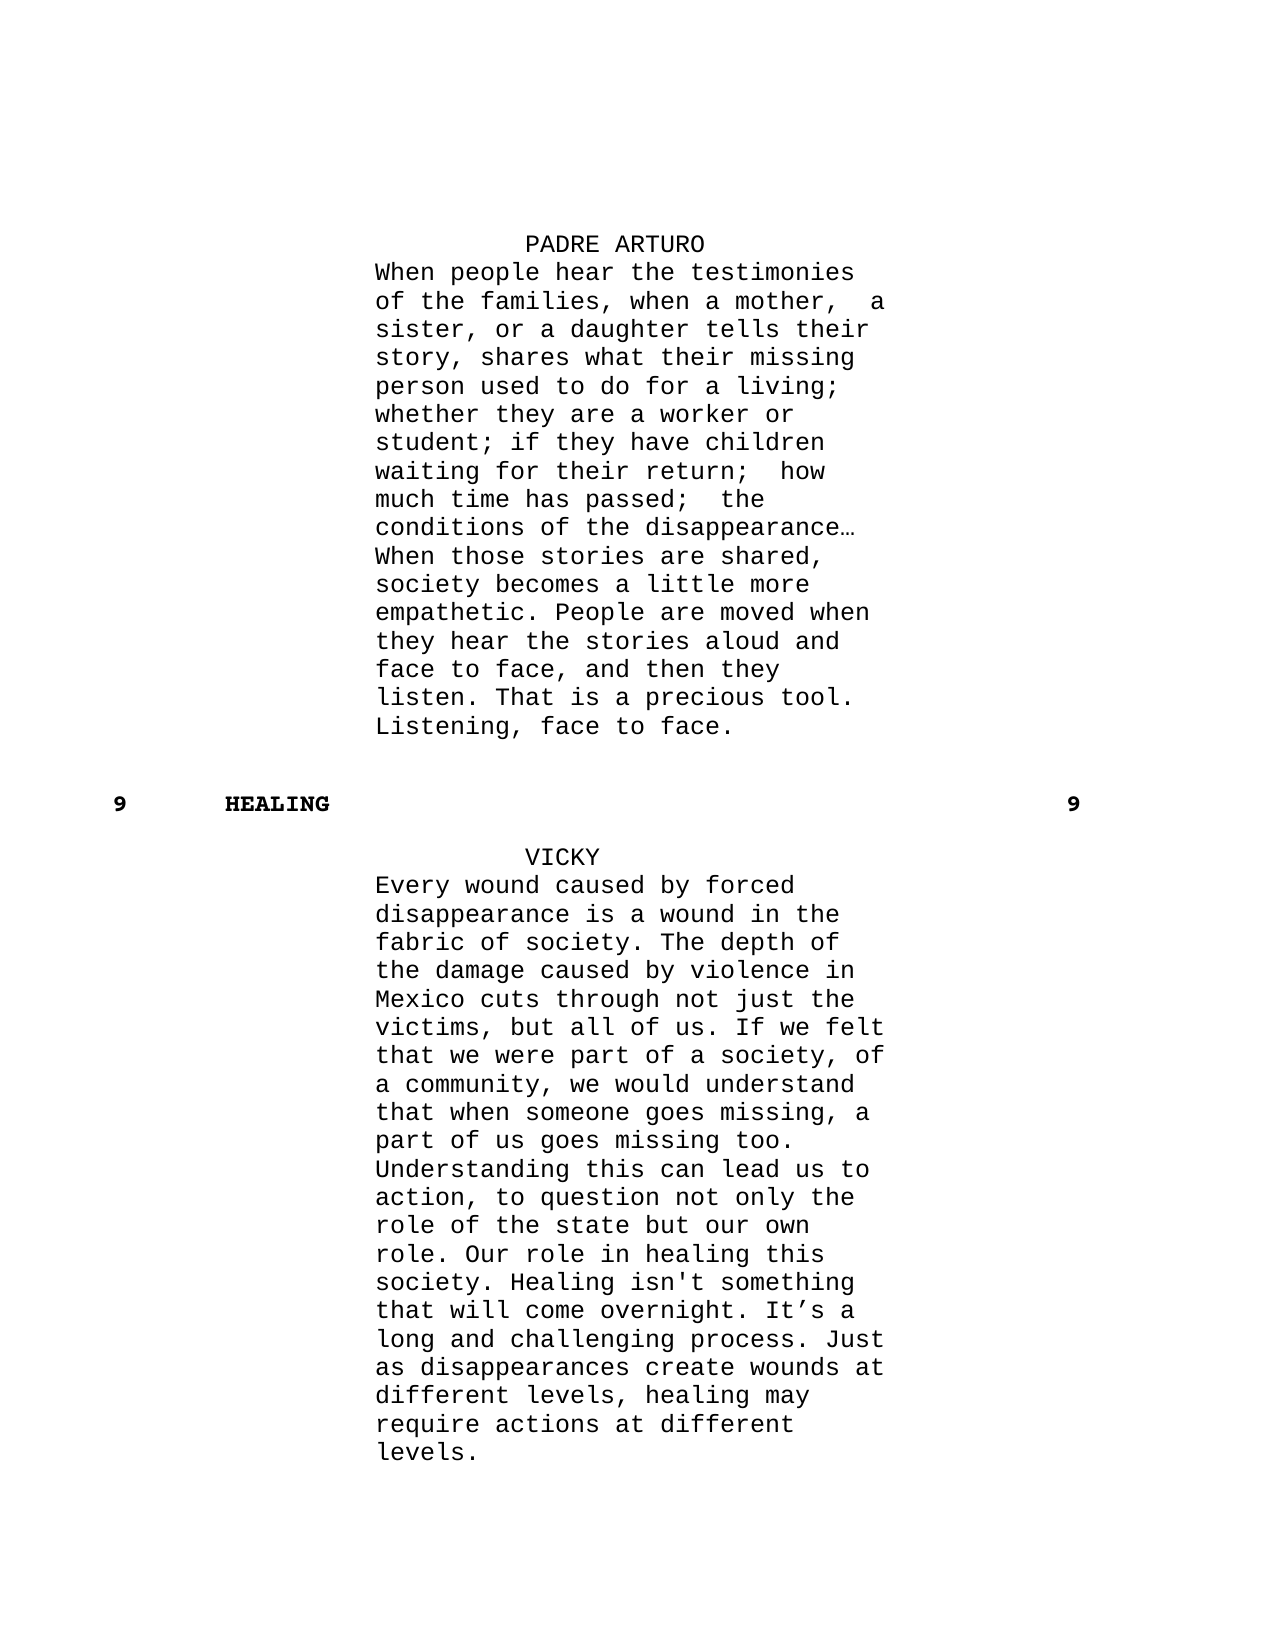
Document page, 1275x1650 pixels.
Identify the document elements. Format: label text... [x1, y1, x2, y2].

text Every wound caused by forced disappearance is a wound in the fabric of society. The depth of the damage caused by violence in Mexico cuts through not just the victims, but all of us. If we felt that we were part of a society, of a community, we would understand that when someone goes missing, a part of us goes missing too. Understanding this can lead us to action, to question not only the role of the state but our own role. Our role in healing this society. Healing isn't something that will come overnight. It’s a long and challenging process. Just as disappearances create wounds at different levels, healing may require actions at different levels. [375, 873, 892, 1468]
subtitle 9 HEALING 9 [112, 792, 1125, 820]
text VICKY [525, 845, 1087, 873]
text When people hear the testimonies of the families, when a mother, a sister, or a daughter tells their story, shares what their missing person used to do for a living; whether they are a worker or student; if they have children waiting for their return; how much time has passed; the conditions of the disappearance… When those stories are shared, society becomes a little more empathetic. People are moved when they hear the stories aloud and face to face, and then they listen. That is a precious tool. Listening, face to face. [375, 260, 892, 742]
text PADRE ARTURO [525, 232, 1087, 260]
